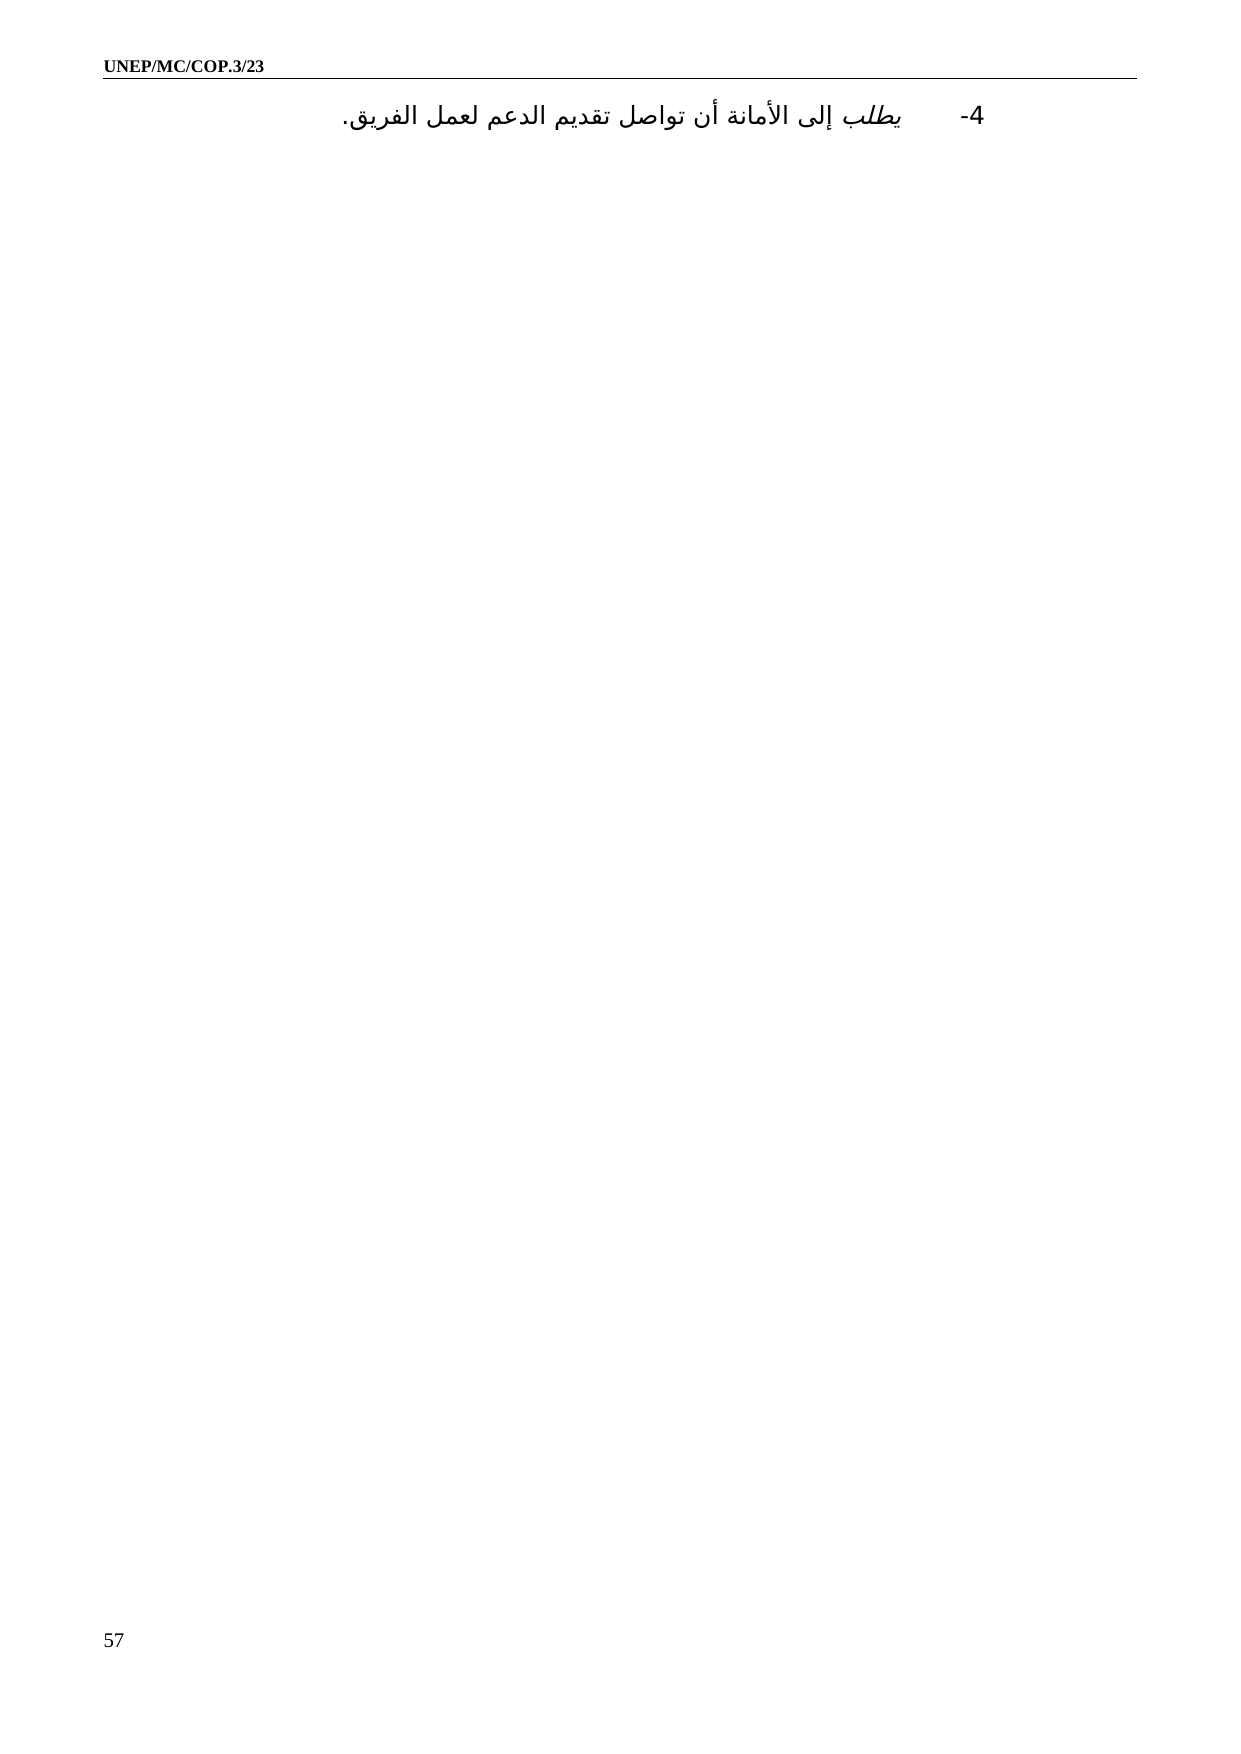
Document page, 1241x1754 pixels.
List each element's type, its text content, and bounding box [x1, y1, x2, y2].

list يطلب إلى الأمانة أن تواصل تقديم الدعم لعمل الفريق. [103, 94, 960, 132]
